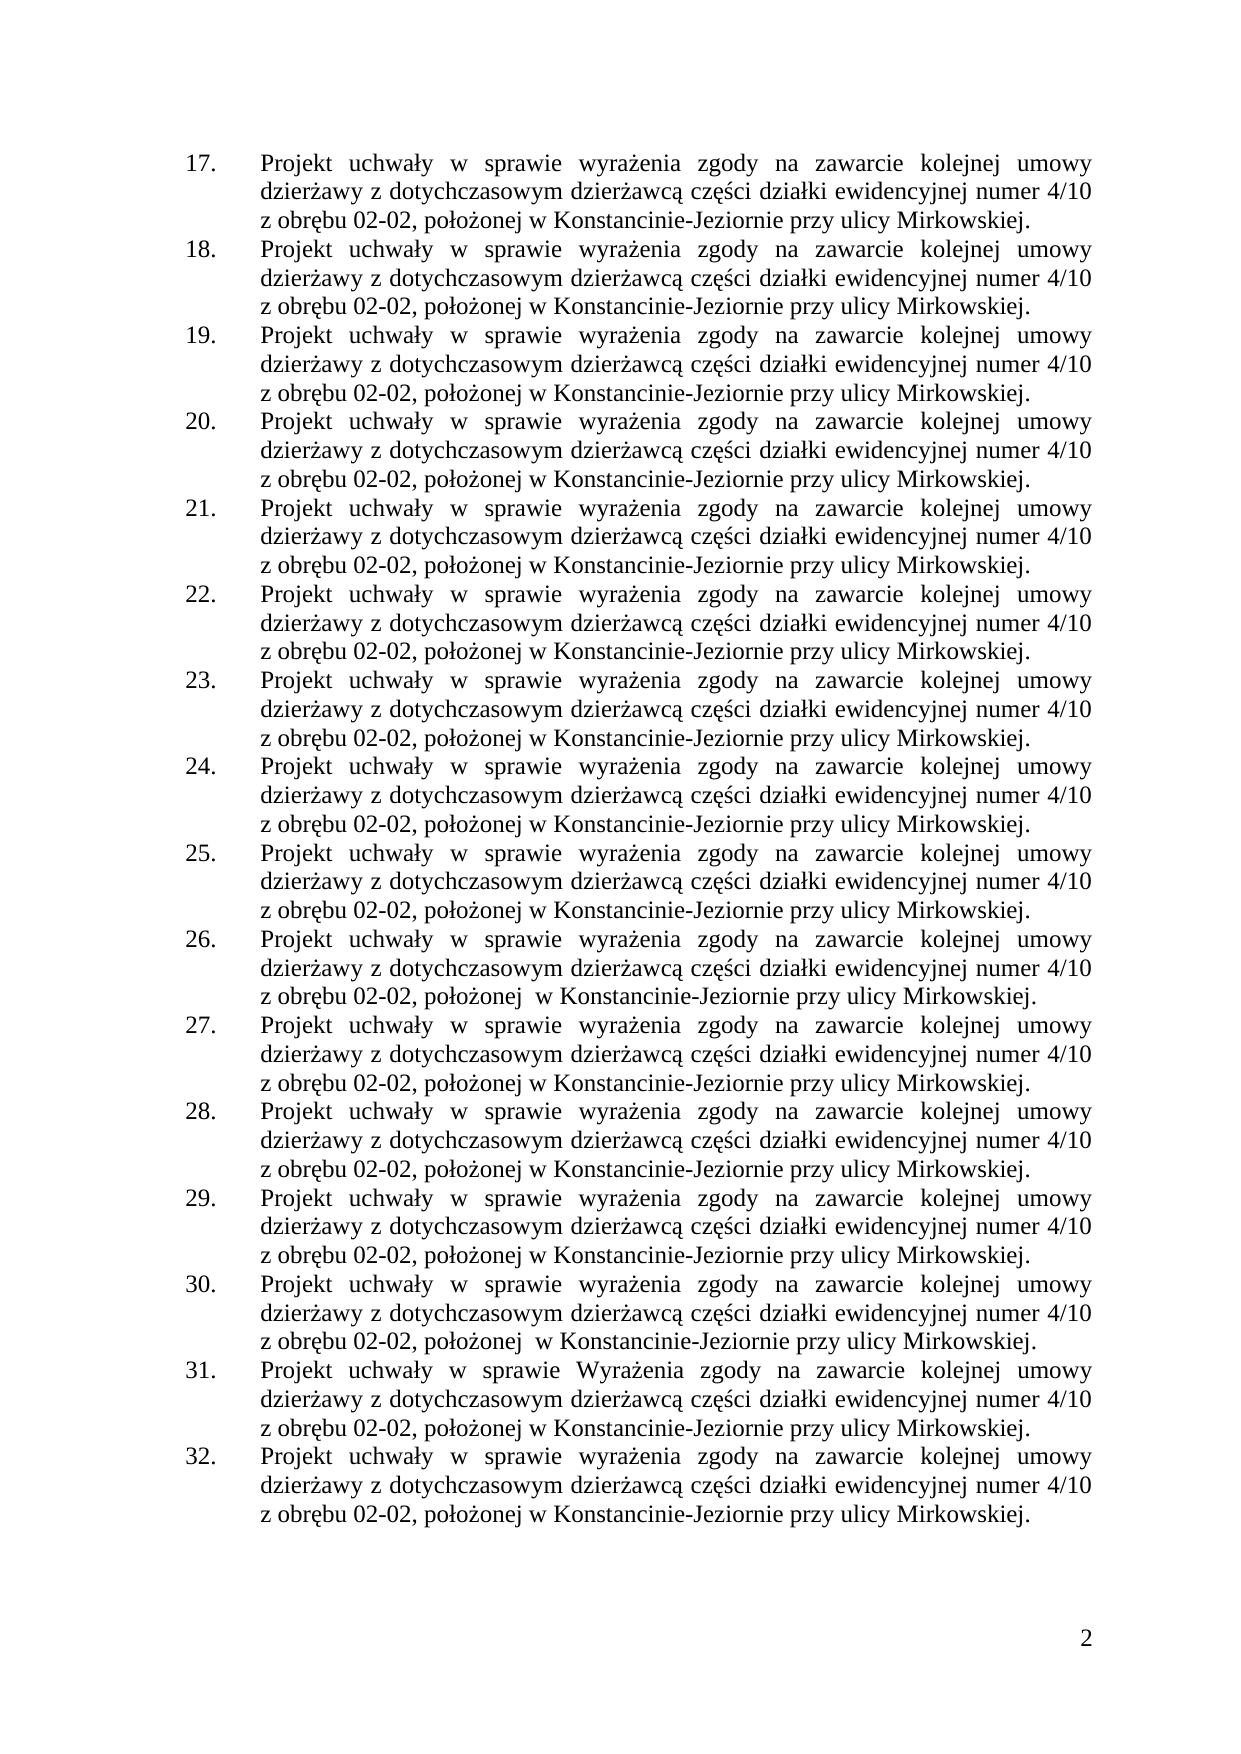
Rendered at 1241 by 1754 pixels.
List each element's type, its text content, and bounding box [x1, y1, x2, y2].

list Projekt uchwały w sprawie Wyrażenia zgody na zawarcie kolejnej umowy dzierżawy z dotychczasowym dzierżawcą części działki ewidencyjnej numer 4/10 z obrębu 02-02, położonej w Konstancinie-Jeziornie przy ulicy Mirkowskiej. [185, 1355, 1093, 1441]
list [185, 148, 1093, 234]
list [185, 1441, 1093, 1528]
